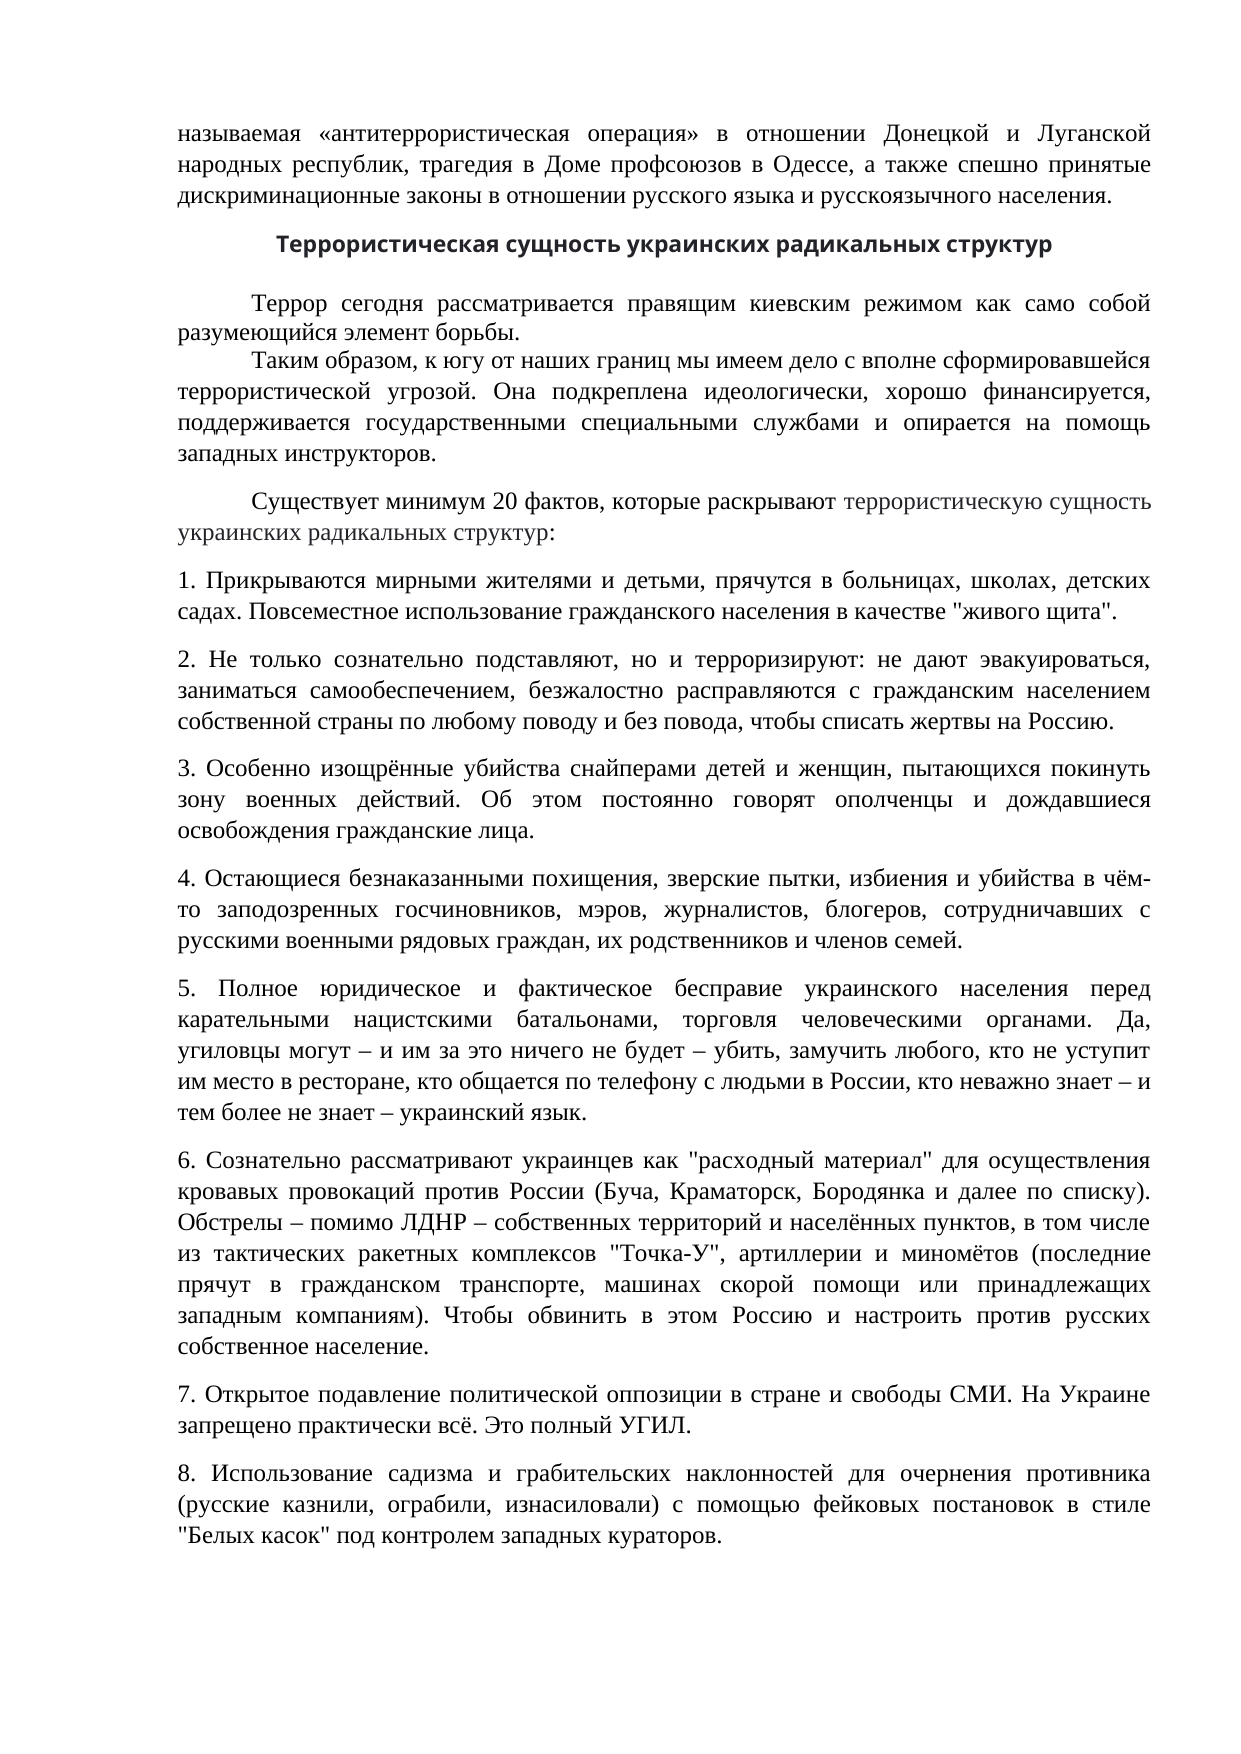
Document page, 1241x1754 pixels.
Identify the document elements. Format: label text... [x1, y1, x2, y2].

text 3. Особенно изощрённые убийства снайперами детей и женщин, пытающихся покинуть зону военных действий. Об этом постоянно говорят ополченцы и дождавшиеся освобождения гражданские лица. [177, 753, 1152, 844]
text 5. Полное юридическое и фактическое бесправие украинского населения перед карательными нацистскими батальонами, торговля человеческими органами. Да, угиловцы могут – и им за это ничего не будет – убить, замучить любого, кто не уступит им место в ресторане, кто общается по телефону с людьми в России, кто неважно знает – и тем более не знает – украинский язык. [177, 973, 1152, 1126]
text 7. Открытое подавление политической оппозиции в стране и свободы СМИ. На Украине запрещено практически всё. Это полный УГИЛ. [177, 1379, 1152, 1439]
text 8. Использование садизма и грабительских наклонностей для очернения противника (русские казнили, ограбили, изнасиловали) с помощью фейковых постановок в стиле "Белых касок" под контролем западных кураторов. [177, 1458, 1152, 1548]
text Террор сегодня рассматривается правящим киевским режимом как само собой разумеющийся элемент борьбы. [177, 288, 1152, 345]
text 1. Прикрываются мирными жителями и детьми, прячутся в больницах, школах, детских садах. Повсеместное использование гражданского населения в качестве "живого щита". [177, 565, 1152, 625]
text Террористическая сущность украинских радикальных структур [177, 228, 1152, 259]
text Существует минимум 20 фактов, которые раскрывают террористическую сущность украинских радикальных структур: [177, 486, 1152, 546]
text 2. Не только сознательно подставляют, но и терроризируют: не дают эвакуироваться, заниматься самообеспечением, безжалостно расправляются с гражданским населением собственной страны по любому поводу и без повода, чтобы списать жертвы на Россию. [177, 644, 1152, 734]
text 6. Сознательно рассматривают украинцев как "расходный материал" для осуществления кровавых провокаций против России (Буча, Краматорск, Бородянка и далее по списку). Обстрелы – помимо ЛДНР – собственных территорий и населённых пунктов, в том числе из тактических ракетных комплексов "Точка-У", артиллерии и миномётов (последние прячут в гражданском транспорте, машинах скорой помощи или принадлежащих западным компаниям). Чтобы обвинить в этом Россию и настроить против русских собственное население. [177, 1145, 1152, 1360]
text 4. Остающиеся безнаказанными похищения, зверские пытки, избиения и убийства в чём-то заподозренных госчиновников, мэров, журналистов, блогеров, сотрудничавших с русскими военными рядовых граждан, их родственников и членов семей. [177, 863, 1152, 954]
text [177, 118, 1152, 209]
text Таким образом, к югу от наших границ мы имеем дело с вполне сформировавшейся террористической угрозой. Она подкреплена идеологически, хорошо финансируется, поддерживается государственными специальными службами и опирается на помощь западных инструкторов. [177, 345, 1152, 467]
